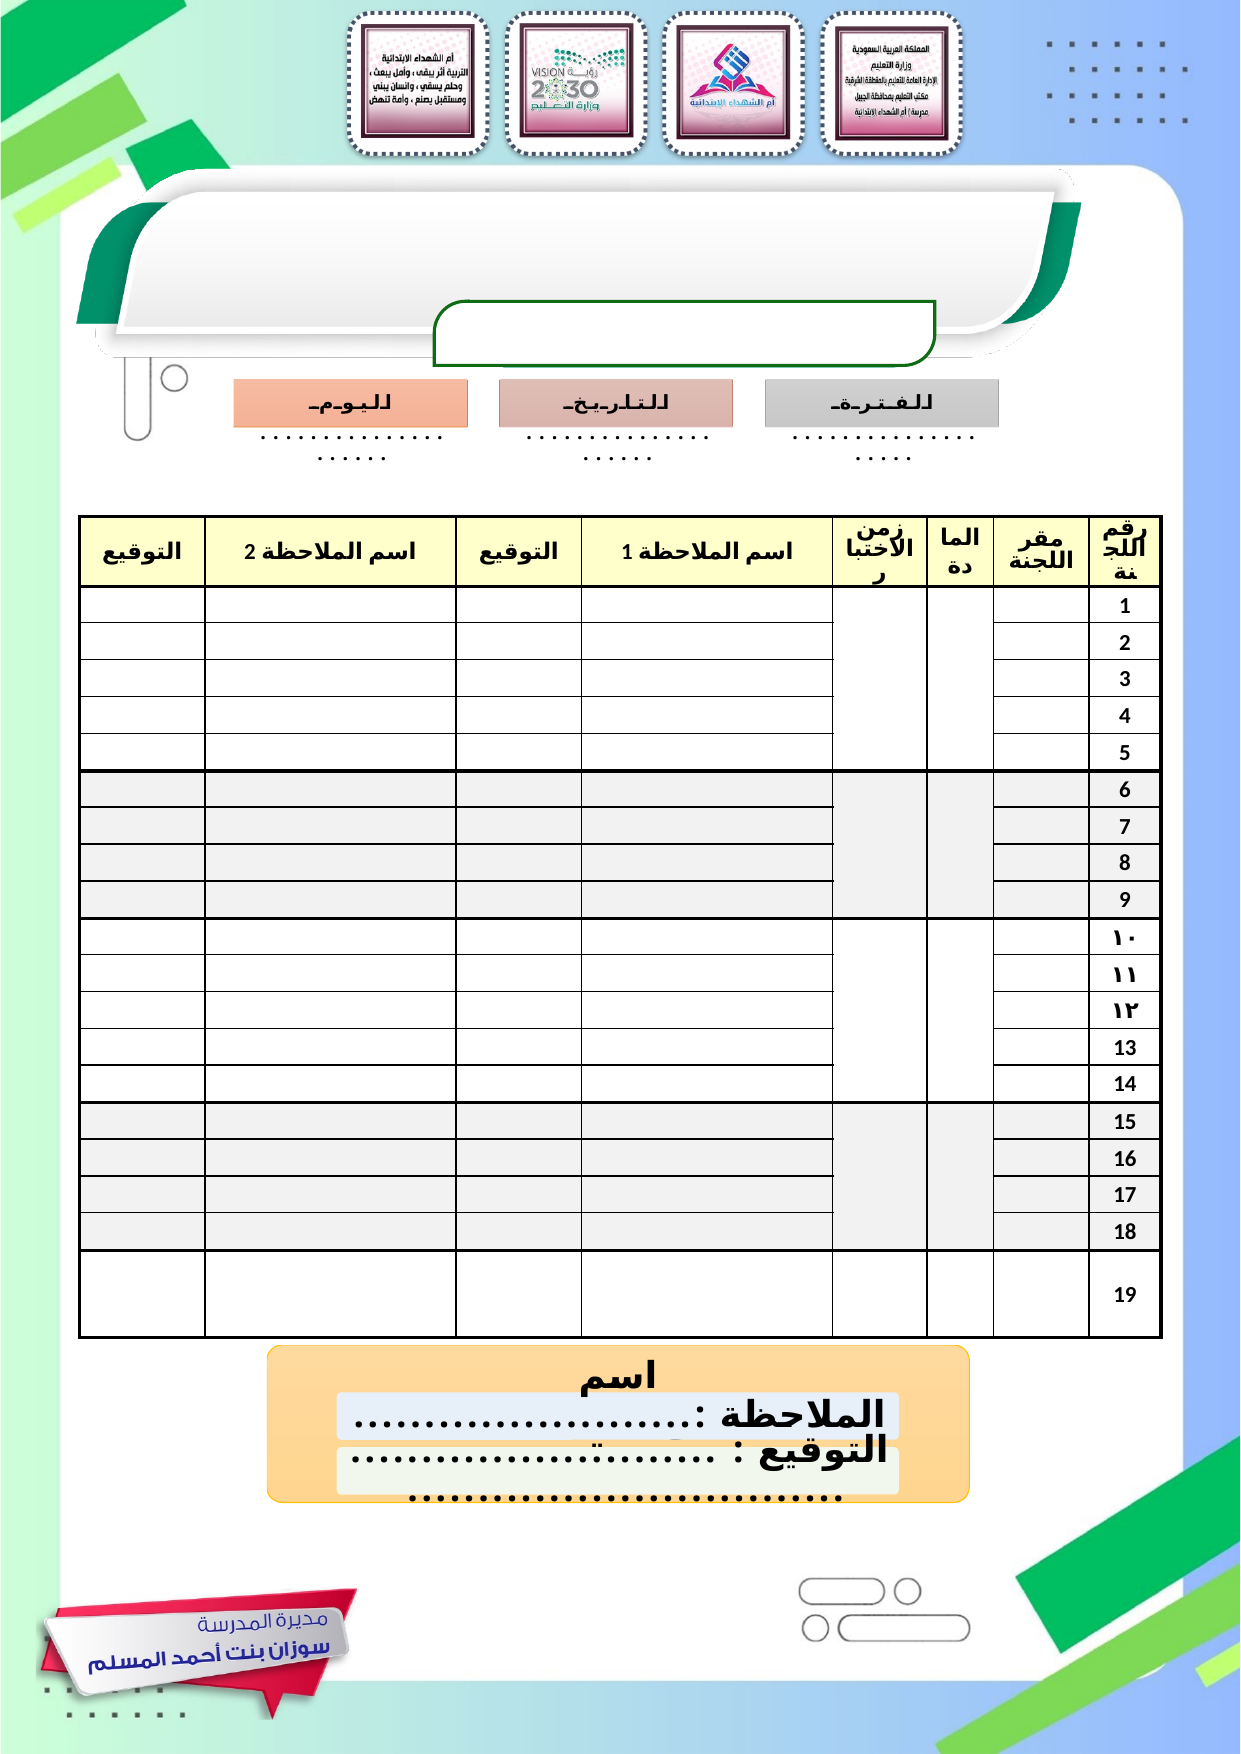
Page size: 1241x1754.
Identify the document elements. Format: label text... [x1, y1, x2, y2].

table_header المادة [928, 518, 993, 585]
table_cell [994, 1140, 1088, 1175]
table_cell 2 [1090, 623, 1159, 659]
table_cell [582, 920, 832, 954]
table_cell [582, 1252, 832, 1336]
table_cell [582, 697, 832, 732]
table_cell [994, 845, 1088, 880]
table_cell [457, 1104, 581, 1138]
table_cell [582, 955, 832, 991]
table_cell [206, 992, 455, 1027]
table_cell 14 [1090, 1066, 1159, 1101]
table_cell [994, 623, 1088, 659]
table_cell [582, 992, 832, 1027]
table_cell [833, 1104, 926, 1249]
table_cell [457, 955, 581, 991]
table_cell [206, 697, 455, 732]
table_cell [994, 1213, 1088, 1249]
table_cell 15 [1090, 1104, 1159, 1138]
table_cell [457, 588, 581, 622]
table_cell [457, 734, 581, 769]
table_cell [81, 697, 204, 732]
table_cell [928, 588, 993, 769]
table_cell [206, 660, 455, 696]
table_cell [928, 1104, 993, 1249]
table_cell 19 [1090, 1252, 1159, 1336]
table_cell [582, 1029, 832, 1064]
table_cell [81, 660, 204, 696]
table_cell [81, 588, 204, 622]
table_cell [994, 773, 1088, 806]
table_cell [457, 1029, 581, 1064]
table_cell [994, 588, 1088, 622]
table_cell [994, 882, 1088, 917]
table_cell 13 [1090, 1029, 1159, 1064]
table_cell [81, 845, 204, 880]
table_cell [457, 920, 581, 954]
table_header رقم اللجنة [1090, 518, 1159, 585]
table_cell [582, 1066, 832, 1101]
table_cell [81, 1252, 204, 1336]
table_cell [206, 920, 455, 954]
table_cell [206, 955, 455, 991]
table_cell [833, 1252, 926, 1336]
table_cell ١٢ [1090, 992, 1159, 1027]
table_cell [457, 773, 581, 806]
table_cell 9 [1090, 882, 1159, 917]
table_cell [81, 955, 204, 991]
table_cell [206, 1029, 455, 1064]
table_cell [206, 1104, 455, 1138]
table_cell [582, 1177, 832, 1212]
table_cell ١٠ [1090, 920, 1159, 954]
table_cell [206, 623, 455, 659]
table_cell [206, 1066, 455, 1101]
table_cell [994, 1252, 1088, 1336]
picture [0, 0, 1241, 1754]
table_cell [457, 697, 581, 732]
table_cell [994, 1066, 1088, 1101]
table_cell [81, 1140, 204, 1175]
table_cell [457, 1177, 581, 1212]
table_cell [81, 1029, 204, 1064]
table_cell [994, 808, 1088, 843]
table_cell [833, 588, 926, 769]
table_cell [582, 845, 832, 880]
table_cell 8 [1090, 845, 1159, 880]
table_cell [206, 1213, 455, 1249]
table_cell [457, 992, 581, 1027]
table_cell [81, 1213, 204, 1249]
table_cell 6 [1090, 773, 1159, 806]
table_cell [457, 623, 581, 659]
table_cell [81, 920, 204, 954]
table_cell [206, 734, 455, 769]
table_cell [994, 734, 1088, 769]
table_cell [582, 660, 832, 696]
table_cell 17 [1090, 1177, 1159, 1212]
table_cell [457, 845, 581, 880]
table_cell [457, 882, 581, 917]
table_cell [994, 1104, 1088, 1138]
table_cell [582, 808, 832, 843]
table_cell [81, 734, 204, 769]
table_cell [928, 773, 993, 917]
table_cell [81, 882, 204, 917]
table_cell [582, 588, 832, 622]
table_cell ١١ [1090, 955, 1159, 991]
table_cell 16 [1090, 1140, 1159, 1175]
table_cell 7 [1090, 808, 1159, 843]
table_cell [994, 697, 1088, 732]
table_cell [994, 992, 1088, 1027]
table_cell [81, 773, 204, 806]
table_cell [582, 623, 832, 659]
table_cell [582, 734, 832, 769]
table_cell [206, 845, 455, 880]
table_cell [81, 992, 204, 1027]
table_cell [206, 1252, 455, 1336]
table_cell [457, 808, 581, 843]
table_cell 18 [1090, 1213, 1159, 1249]
table_cell [928, 920, 993, 1101]
table_header زمن الاختبار [833, 518, 926, 585]
table_header التوقيع [81, 518, 204, 585]
table_cell 1 [1090, 588, 1159, 622]
table_cell [206, 588, 455, 622]
table_cell [582, 1140, 832, 1175]
table_cell [206, 882, 455, 917]
table_cell [582, 773, 832, 806]
table_cell [206, 1177, 455, 1212]
table_cell [81, 623, 204, 659]
table_cell [582, 882, 832, 917]
table_cell [994, 920, 1088, 954]
table_cell [928, 1252, 993, 1336]
table_cell 3 [1090, 660, 1159, 696]
table_cell [457, 1140, 581, 1175]
table_cell 4 [1090, 697, 1159, 732]
table_cell [457, 1213, 581, 1249]
table_header التوقيع [457, 518, 581, 585]
table_cell [994, 1029, 1088, 1064]
table_cell [833, 920, 926, 1101]
table_cell [206, 773, 455, 806]
table_cell [994, 1177, 1088, 1212]
table_cell [206, 1140, 455, 1175]
table_cell 5 [1090, 734, 1159, 769]
table_cell [81, 1104, 204, 1138]
table_cell [206, 808, 455, 843]
table_header اسم الملاحظة 1 [582, 518, 832, 585]
table_cell [582, 1213, 832, 1249]
table_header اسم الملاحظة 2 [206, 518, 455, 585]
table_cell [994, 955, 1088, 991]
table_cell [81, 1066, 204, 1101]
table_cell [457, 660, 581, 696]
table_cell [457, 1066, 581, 1101]
table_cell [994, 660, 1088, 696]
table_cell [833, 773, 926, 917]
table_cell [81, 808, 204, 843]
table_header مقر اللجنة [994, 518, 1088, 585]
table_cell [81, 1177, 204, 1212]
table_cell [582, 1104, 832, 1138]
table_cell [457, 1252, 581, 1336]
